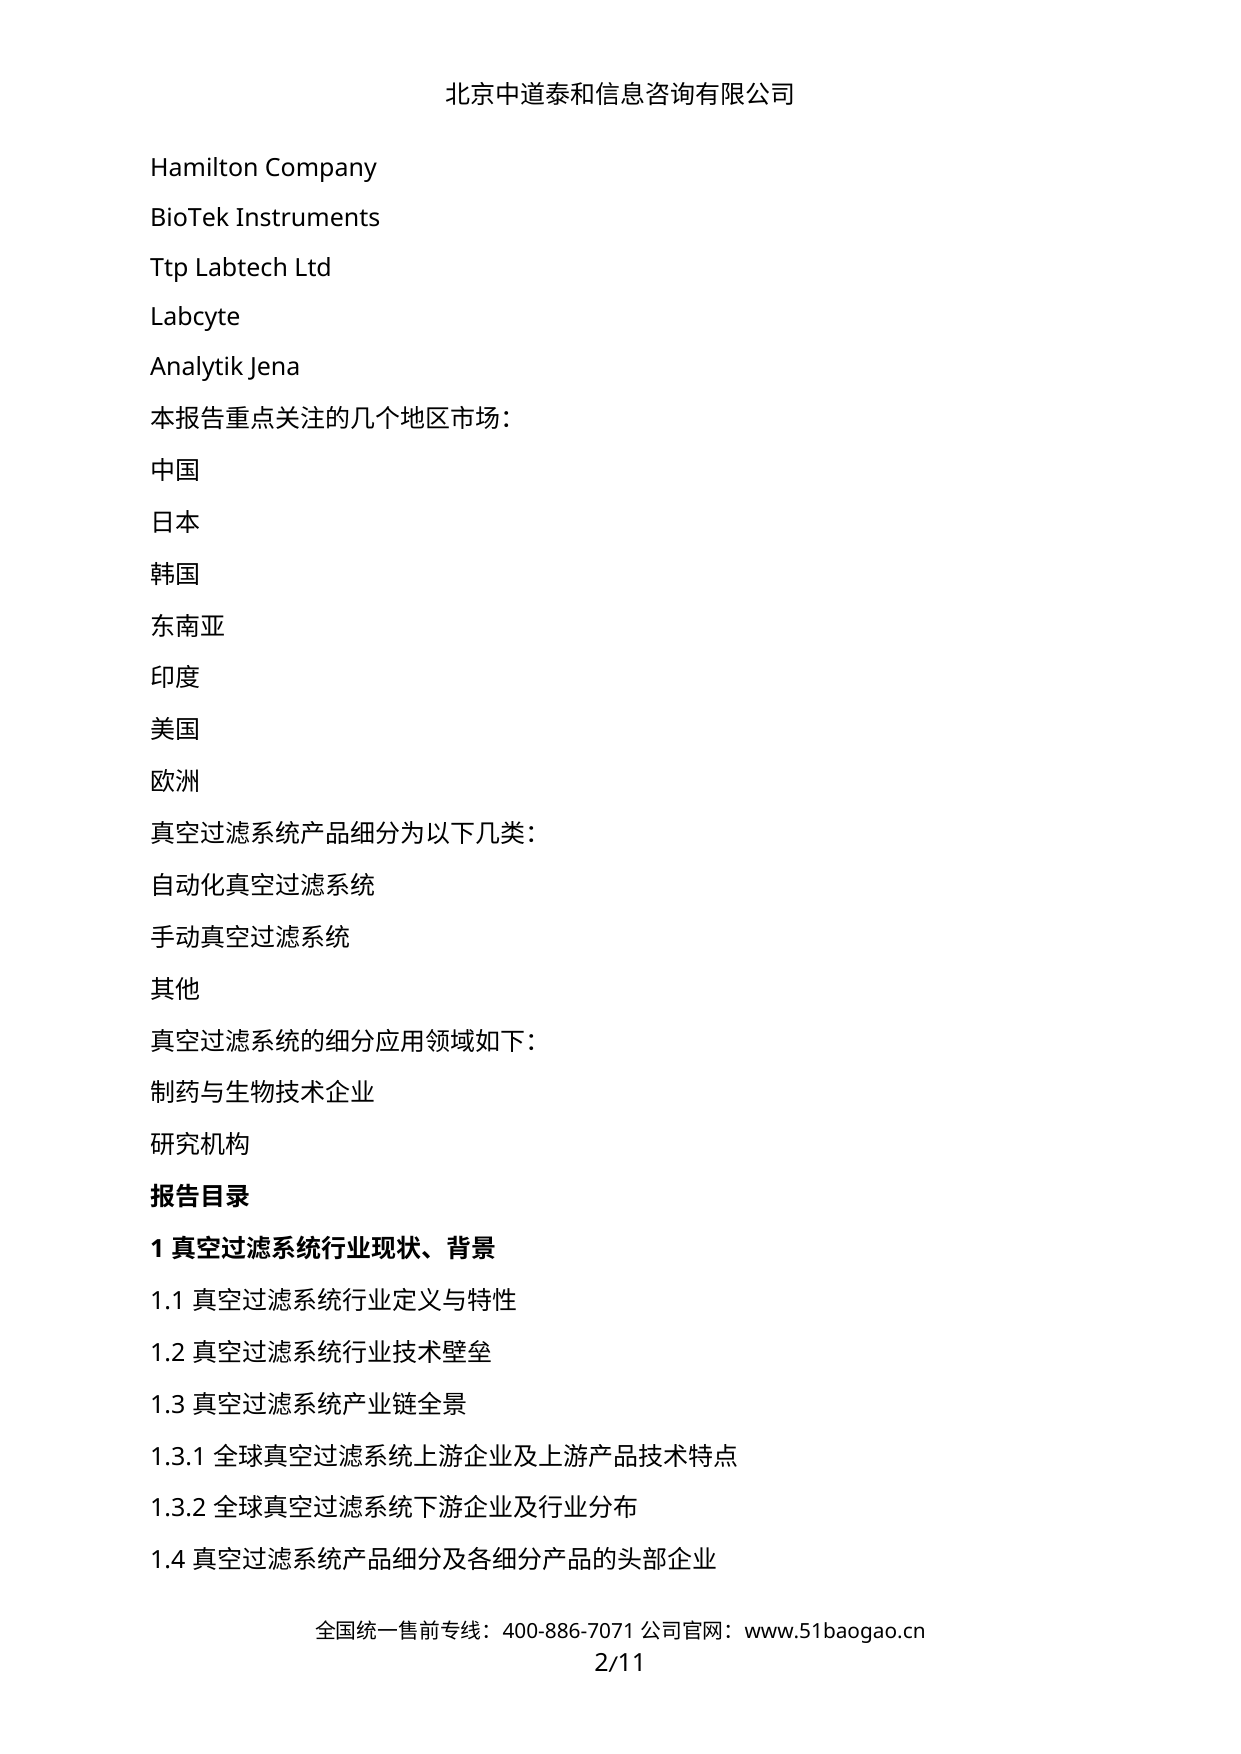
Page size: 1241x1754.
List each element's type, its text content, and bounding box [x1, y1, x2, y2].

text 自动化真空过滤系统 [150, 865, 1090, 902]
text 研究机构 [150, 1125, 1090, 1161]
text Hamilton Company [150, 150, 1090, 184]
text 报告目录 [150, 1177, 1090, 1213]
text 1.3.2 全球真空过滤系统下游企业及行业分布 [150, 1488, 1090, 1524]
text 1.4 真空过滤系统产品细分及各细分产品的头部企业 [150, 1540, 1090, 1576]
text Ttp Labtech Ltd [150, 249, 1090, 283]
text Analytik Jena [150, 349, 1090, 383]
text 1 真空过滤系统行业现状、背景 [150, 1228, 1090, 1265]
text 真空过滤系统的细分应用领域如下： [150, 1021, 1090, 1057]
text 韩国 [150, 554, 1090, 590]
text 东南亚 [150, 606, 1090, 642]
text 1.3.1 全球真空过滤系统上游企业及上游产品技术特点 [150, 1436, 1090, 1472]
text 本报告重点关注的几个地区市场： [150, 398, 1090, 435]
text 美国 [150, 710, 1090, 746]
text 欧洲 [150, 762, 1090, 798]
text 其他 [150, 969, 1090, 1005]
text 日本 [150, 502, 1090, 538]
text 1.1 真空过滤系统行业定义与特性 [150, 1280, 1090, 1317]
text 手动真空过滤系统 [150, 917, 1090, 953]
text BioTek Instruments [150, 200, 1090, 234]
text 制药与生物技术企业 [150, 1073, 1090, 1109]
text Labcyte [150, 299, 1090, 333]
text 真空过滤系统产品细分为以下几类： [150, 813, 1090, 850]
text 1.2 真空过滤系统行业技术壁垒 [150, 1332, 1090, 1368]
text 中国 [150, 450, 1090, 487]
text 印度 [150, 658, 1090, 694]
text 1.3 真空过滤系统产业链全景 [150, 1384, 1090, 1420]
